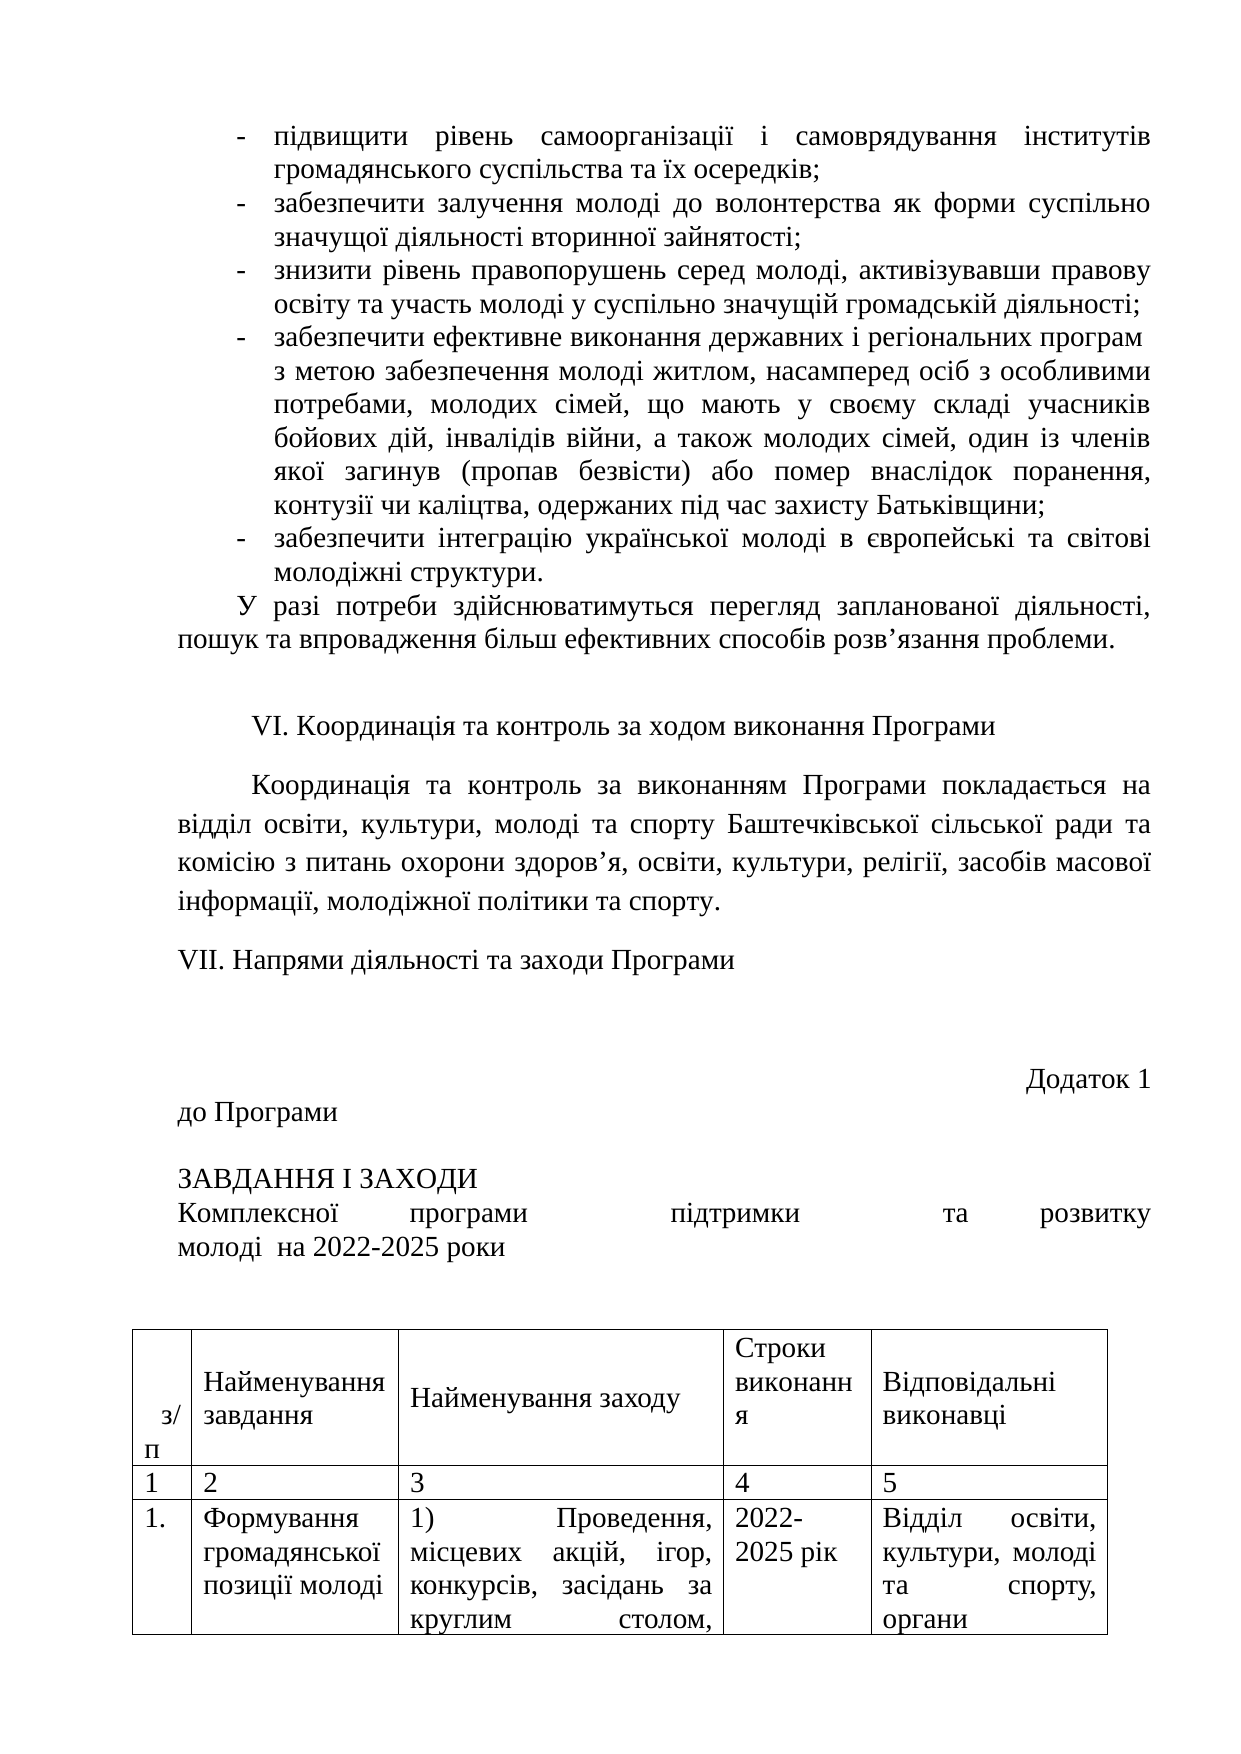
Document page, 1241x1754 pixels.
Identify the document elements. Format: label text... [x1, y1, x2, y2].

table_cell 2 [192, 1466, 398, 1499]
list забезпечити залучення молоді до волонтерства як форми суспільно значущої діяльності вторинної зайнятості; [236, 185, 1152, 252]
text VI. Координація та контроль за ходом виконання Програми [251, 708, 1152, 741]
text VII. Напрями діяльності та заходи Програми [177, 942, 1152, 976]
list підвищити рівень самоорганізації і самоврядування інститутів громадянського суспільства та їх осередків; [236, 118, 1152, 185]
table_cell 2022-2025 рік [724, 1500, 871, 1634]
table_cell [872, 1500, 1107, 1634]
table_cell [192, 1500, 398, 1634]
table_cell 3 [399, 1466, 723, 1499]
table_header Найменування заходу [399, 1330, 723, 1464]
table_cell 4 [724, 1466, 871, 1499]
table_header з/п [133, 1330, 191, 1464]
list забезпечити інтеграцію української молоді в європейські та світові молодіжні структури. [236, 521, 1152, 588]
table_cell 1. [133, 1500, 191, 1634]
text Координація та контроль за виконанням Програми покладається на відділ освіти, культури, молоді та спорту Баштечківської сільської ради та комісію з питань охорони здоров’я, освіти, культури, релігії, засобів масової інформації, молодіжної політики та спорту. [177, 767, 1152, 916]
list забезпечити ефективне виконання державних і регіональних програм з метою забезпечення молоді житлом, насамперед осіб з особливими потребами, молодих сімей, що мають у своєму складі учасників бойових дій, інвалідів війни, а також молодих сімей, один із членів якої загинув (пропав безвісти) або помер внаслідок поранення, контузії чи каліцтва, одержаних під час захисту Батьківщини; [236, 319, 1152, 521]
text Додаток 1 до Програми [177, 1061, 1152, 1128]
text Комплексної програми підтримки та розвитку молоді на 2022-2025 роки [177, 1195, 1152, 1262]
table_header Строки виконання [724, 1330, 871, 1464]
list знизити рівень правопорушень серед молоді, активізувавши правову освіту та участь молоді у суспільно значущій громадській діяльності; [236, 252, 1152, 319]
table_cell 1 [133, 1466, 191, 1499]
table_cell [399, 1500, 723, 1634]
text ЗАВДАННЯ І ЗАХОДИ [177, 1162, 1152, 1195]
table_cell 5 [872, 1466, 1107, 1499]
text У разі потреби здійснюватимуться перегляд запланованої діяльності, пошук та впровадження більш ефективних способів розв’язання проблеми. [177, 588, 1152, 655]
table_header Найменування завдання [192, 1330, 398, 1464]
table_header Відповідальні виконавці [872, 1330, 1107, 1464]
